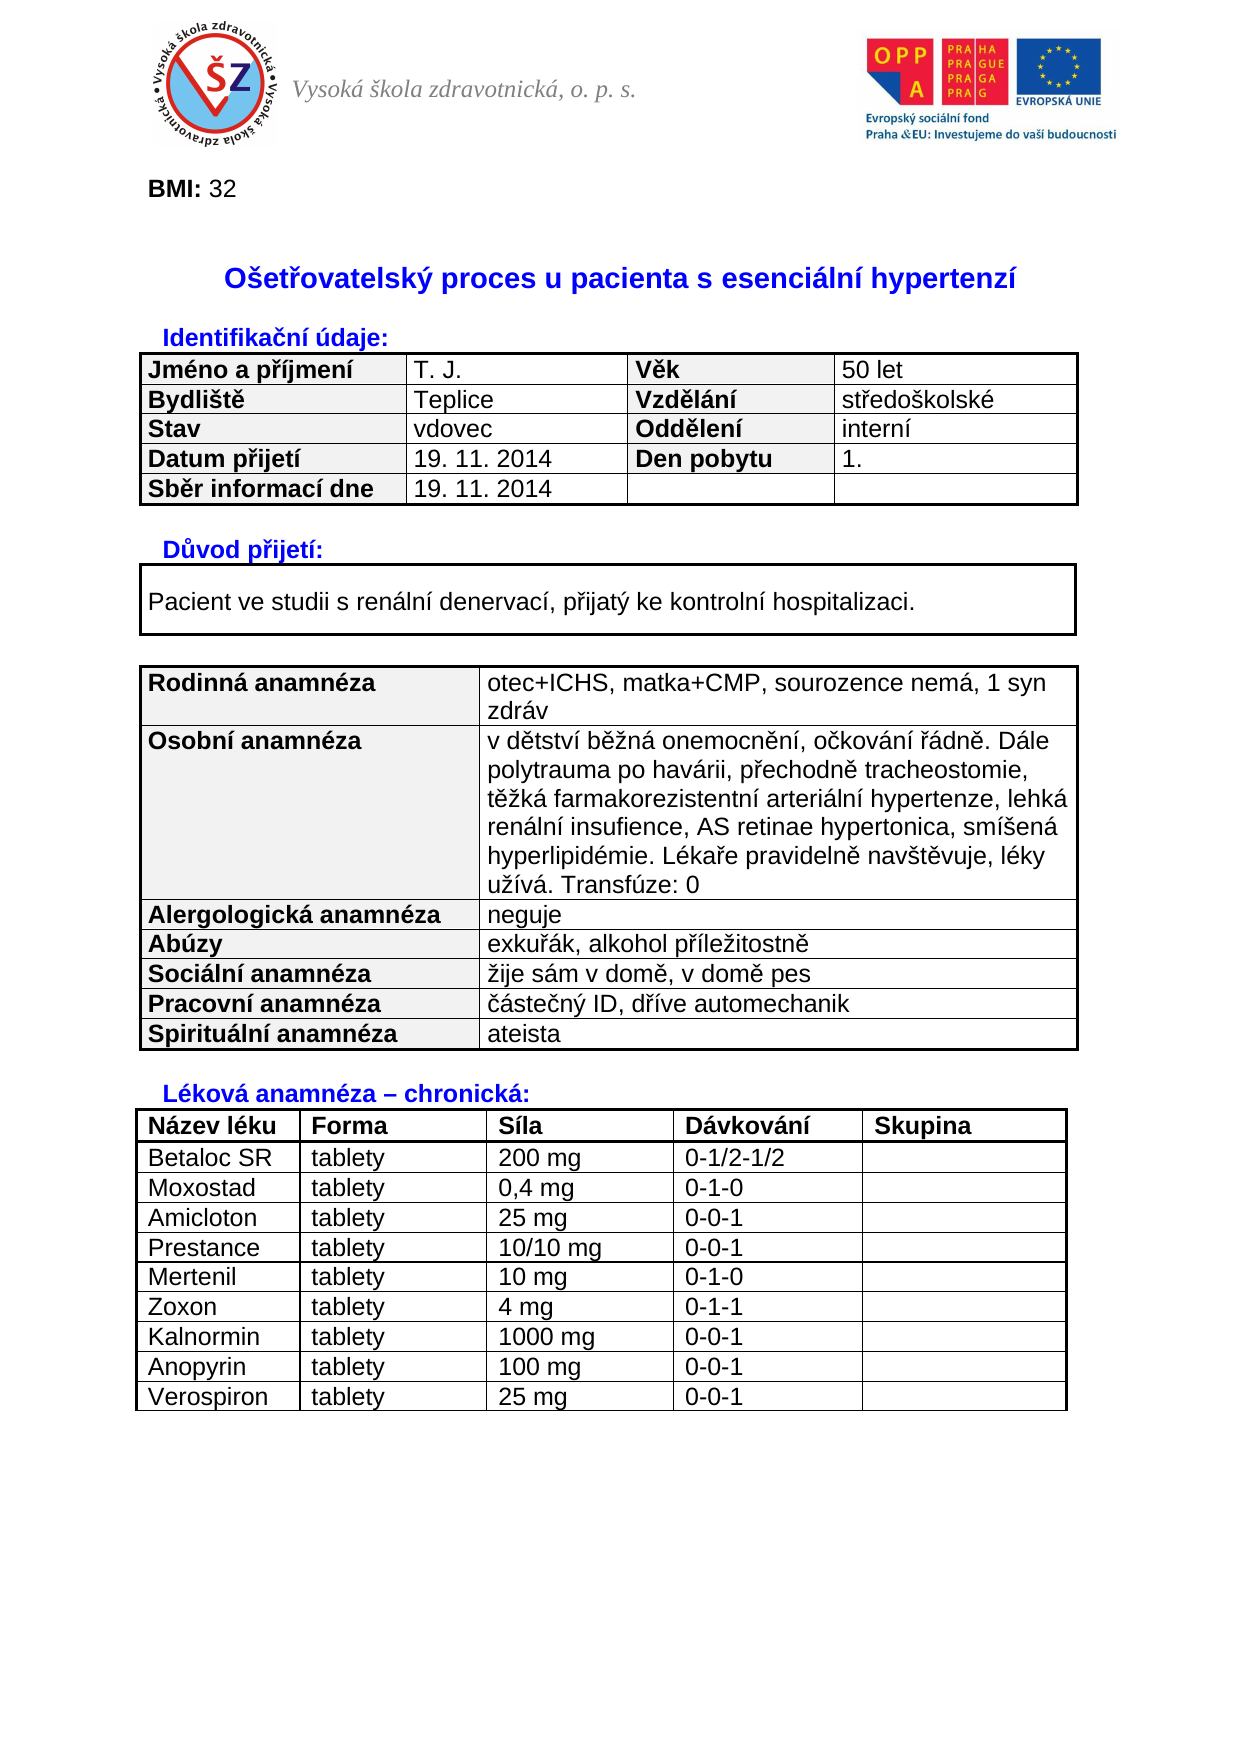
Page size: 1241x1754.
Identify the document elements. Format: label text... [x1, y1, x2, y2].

table_cell Bydliště [142, 385, 406, 413]
table_cell [863, 1143, 1065, 1172]
table_cell Sběr informací dne [142, 474, 406, 503]
table_cell Teplice [407, 385, 627, 413]
table_cell tablety [301, 1233, 486, 1261]
table_cell [628, 474, 834, 503]
table_header otec+ICHS, matka+CMP, sourozence nemá, 1 syn zdráv [480, 668, 1076, 725]
table_cell tablety [301, 1322, 486, 1351]
table_cell Sociální anamnéza [142, 959, 479, 988]
table_cell 0-0-1 [674, 1382, 862, 1410]
table_cell Zoxon [138, 1292, 299, 1321]
table_cell Mertenil [138, 1263, 299, 1291]
table_header Pacient ve studii s renální denervací, přijatý ke kontrolní hospitalizaci. [142, 566, 1074, 633]
table_cell tablety [301, 1263, 486, 1291]
table_cell 10 mg [487, 1263, 673, 1291]
table_header Jméno a příjmení [142, 355, 406, 383]
table_cell 0-1-0 [674, 1263, 862, 1291]
table_header Dávkování [674, 1111, 862, 1140]
table_cell 19. 11. 2014 [407, 474, 627, 503]
table_header Forma [301, 1111, 486, 1140]
table_cell 0-0-1 [674, 1203, 862, 1232]
table_cell částečný ID, dříve automechanik [480, 989, 1076, 1018]
table_header Věk [628, 355, 834, 383]
table_cell 100 mg [487, 1352, 673, 1381]
table_cell vdovec [407, 414, 627, 443]
table_cell [863, 1233, 1065, 1261]
table_cell [863, 1352, 1065, 1381]
table_cell ateista [480, 1019, 1076, 1048]
table_cell v dětství běžná onemocnění, očkování řádně. Dále polytrauma po havárii, přechodně tracheostomie, těžká farmakorezistentní arteriální hypertenze, lehká renální insufience, AS retinae hypertonica, smíšená hyperlipidémie. Lékaře pravidelně navštěvuje, léky užívá. Transfúze: 0 [480, 726, 1076, 899]
table_cell Pracovní anamnéza [142, 989, 479, 1018]
table_cell Oddělení [628, 414, 834, 443]
table_cell tablety [301, 1173, 486, 1202]
table_cell [863, 1263, 1065, 1291]
table_cell 1. [835, 444, 1076, 473]
text BMI: 32 [148, 174, 1093, 203]
table_cell žije sám v domě, v domě pes [480, 959, 1076, 988]
table_cell Betaloc SR [138, 1143, 299, 1172]
table_cell 0,4 mg [487, 1173, 673, 1202]
table_header Rodinná anamnéza [142, 668, 479, 725]
table_cell [863, 1173, 1065, 1202]
table_cell 1000 mg [487, 1322, 673, 1351]
table_cell 19. 11. 2014 [407, 444, 627, 473]
table_cell Den pobytu [628, 444, 834, 473]
table_cell 0-1-1 [674, 1292, 862, 1321]
table_cell 0-1-0 [674, 1173, 862, 1202]
table_cell tablety [301, 1292, 486, 1321]
table_cell Kalnormin [138, 1322, 299, 1351]
picture [153, 21, 277, 147]
table_cell [835, 474, 1076, 503]
table_cell středoškolské [835, 385, 1076, 413]
table_cell exkuřák, alkohol příležitostně [480, 930, 1076, 958]
table_header Název léku [138, 1111, 299, 1140]
table_cell Datum přijetí [142, 444, 406, 473]
text Ošetřovatelský proces u pacienta s esenciální hypertenzí [148, 261, 1093, 294]
subtitle Důvod přijetí: [162, 534, 1093, 563]
table_cell 0-0-1 [674, 1233, 862, 1261]
table_cell tablety [301, 1143, 486, 1172]
table_cell Amicloton [138, 1203, 299, 1232]
table_cell 0-0-1 [674, 1352, 862, 1381]
table_cell interní [835, 414, 1076, 443]
table_cell 25 mg [487, 1382, 673, 1410]
table_cell Stav [142, 414, 406, 443]
table_cell Anopyrin [138, 1352, 299, 1381]
table_cell Alergologická anamnéza [142, 900, 479, 928]
table_header T. J. [407, 355, 627, 383]
subtitle Identifikační údaje: [162, 323, 1093, 352]
table_cell Verospiron [138, 1382, 299, 1410]
table_cell 10/10 mg [487, 1233, 673, 1261]
table_cell [863, 1382, 1065, 1410]
table_cell Prestance [138, 1233, 299, 1261]
table_cell tablety [301, 1203, 486, 1232]
table_cell 4 mg [487, 1292, 673, 1321]
picture [854, 25, 1122, 147]
table_cell 0-0-1 [674, 1322, 862, 1351]
table_cell [863, 1292, 1065, 1321]
table_cell 25 mg [487, 1203, 673, 1232]
table_header Síla [487, 1111, 673, 1140]
text Léková anamnéza – chronická: [162, 1079, 1093, 1108]
table_header Skupina [863, 1111, 1065, 1140]
table_cell [863, 1322, 1065, 1351]
table_cell tablety [301, 1382, 486, 1410]
table_cell tablety [301, 1352, 486, 1381]
table_cell Vzdělání [628, 385, 834, 413]
table_cell 0-1/2-1/2 [674, 1143, 862, 1172]
table_cell [863, 1203, 1065, 1232]
table_cell 200 mg [487, 1143, 673, 1172]
table_cell Abúzy [142, 930, 479, 958]
table_cell neguje [480, 900, 1076, 928]
table_cell Osobní anamnéza [142, 726, 479, 899]
table_cell Moxostad [138, 1173, 299, 1202]
table_header 50 let [835, 355, 1076, 383]
table_cell Spirituální anamnéza [142, 1019, 479, 1048]
